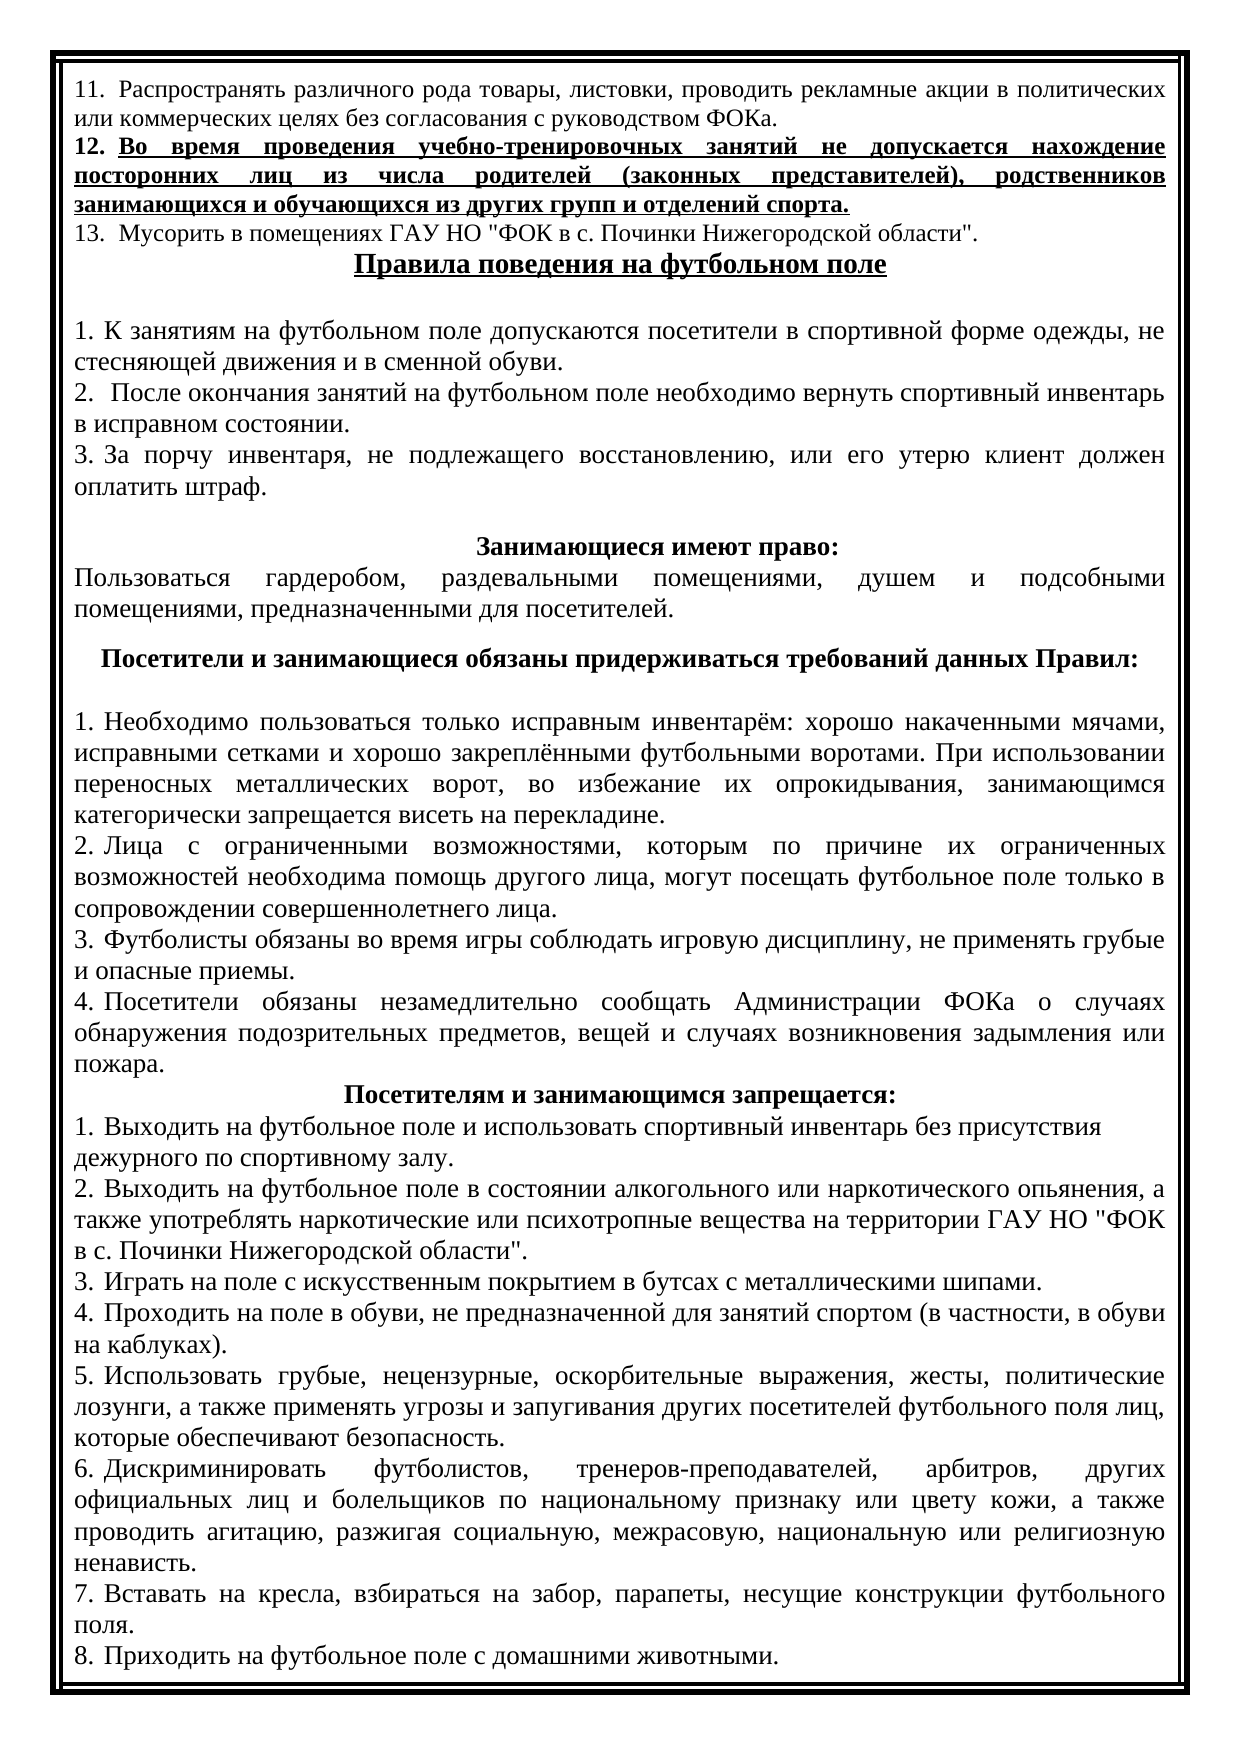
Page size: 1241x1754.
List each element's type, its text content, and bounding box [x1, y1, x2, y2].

list Во время проведения учебно-тренировочных занятий не допускается нахождение посторонних лиц из числа родителей (законных представителей), родственников занимающихся и обучающихся из других групп и отделений спорта. [74, 131, 1167, 218]
list Необходимо пользоваться только исправным инвентарём: хорошо накаченными мячами, исправными сетками и хорошо закреплёнными футбольными воротами. При использовании переносных металлических ворот, во избежание их опрокидывания, занимающимся категорически запрещается висеть на перекладине. [74, 705, 1167, 829]
list Вставать на кресла, взбираться на забор, парапеты, несущие конструкции футбольного поля. [74, 1577, 1167, 1639]
text Посетители и занимающиеся обязаны придерживаться требований данных Правил: [74, 642, 1167, 674]
list К занятиям на футбольном поле допускаются посетители в спортивной форме одежды, не стесняющей движения и в сменной обуви. [74, 314, 1167, 376]
list Посетители обязаны незамедлительно сообщать Администрации ФОКа о случаях обнаружения подозрительных предметов, вещей и случаях возникновения задымления или пожара. [74, 985, 1167, 1078]
text Занимающиеся имеют право: [149, 530, 1167, 561]
list За порчу инвентаря, не подлежащего восстановлению, или его утерю клиент должен оплатить штраф. [74, 438, 1167, 501]
list Лица с ограниченными возможностями, которым по причине их ограниченных возможностей необходима помощь другого лица, могут посещать футбольное поле только в сопровождении совершеннолетнего лица. [74, 829, 1167, 923]
text Правила поведения на футбольном поле [74, 246, 1167, 280]
list Футболисты обязаны во время игры соблюдать игровую дисциплину, не применять грубые и опасные приемы. [74, 923, 1167, 985]
text Посетителям и занимающимся запрещается: [74, 1078, 1167, 1110]
text Пользоваться гардеробом, раздевальными помещениями, душем и подсобными помещениями, предназначенными для посетителей. [74, 561, 1167, 623]
list Играть на поле с искусственным покрытием в бутсах с металлическими шипами. [74, 1265, 1167, 1297]
list Проходить на поле в обуви, не предназначенной для занятий спортом (в частности, в обуви на каблуках). [74, 1297, 1167, 1359]
list Выходить на футбольное поле и использовать спортивный инвентарь без присутствия дежурного по спортивному залу. [74, 1110, 1167, 1172]
list После окончания занятий на футбольном поле необходимо вернуть спортивный инвентарь в исправном состоянии. [74, 376, 1167, 438]
list Дискриминировать футболистов, тренеров-преподавателей, арбитров, других официальных лиц и болельщиков по национальному признаку или цвету кожи, а также проводить агитацию, разжигая социальную, межрасовую, национальную или религиозную ненависть. [74, 1452, 1167, 1577]
list Распространять различного рода товары, листовки, проводить рекламные акции в политических или коммерческих целях без согласования с руководством ФОКа. [74, 74, 1167, 131]
list Использовать грубые, нецензурные, оскорбительные выражения, жесты, политические лозунги, а также применять угрозы и запугивания других посетителей футбольного поля лиц, которые обеспечивают безопасность. [74, 1359, 1167, 1452]
list Выходить на футбольное поле в состоянии алкогольного или наркотического опьянения, а также употреблять наркотические или психотропные вещества на территории ГАУ НО "ФОК в с. Починки Нижегородской области". [74, 1172, 1167, 1265]
list Приходить на футбольное поле с домашними животными. [74, 1639, 1167, 1670]
list Мусорить в помещениях ГАУ НО "ФОК в с. Починки Нижегородской области". [74, 218, 1167, 246]
